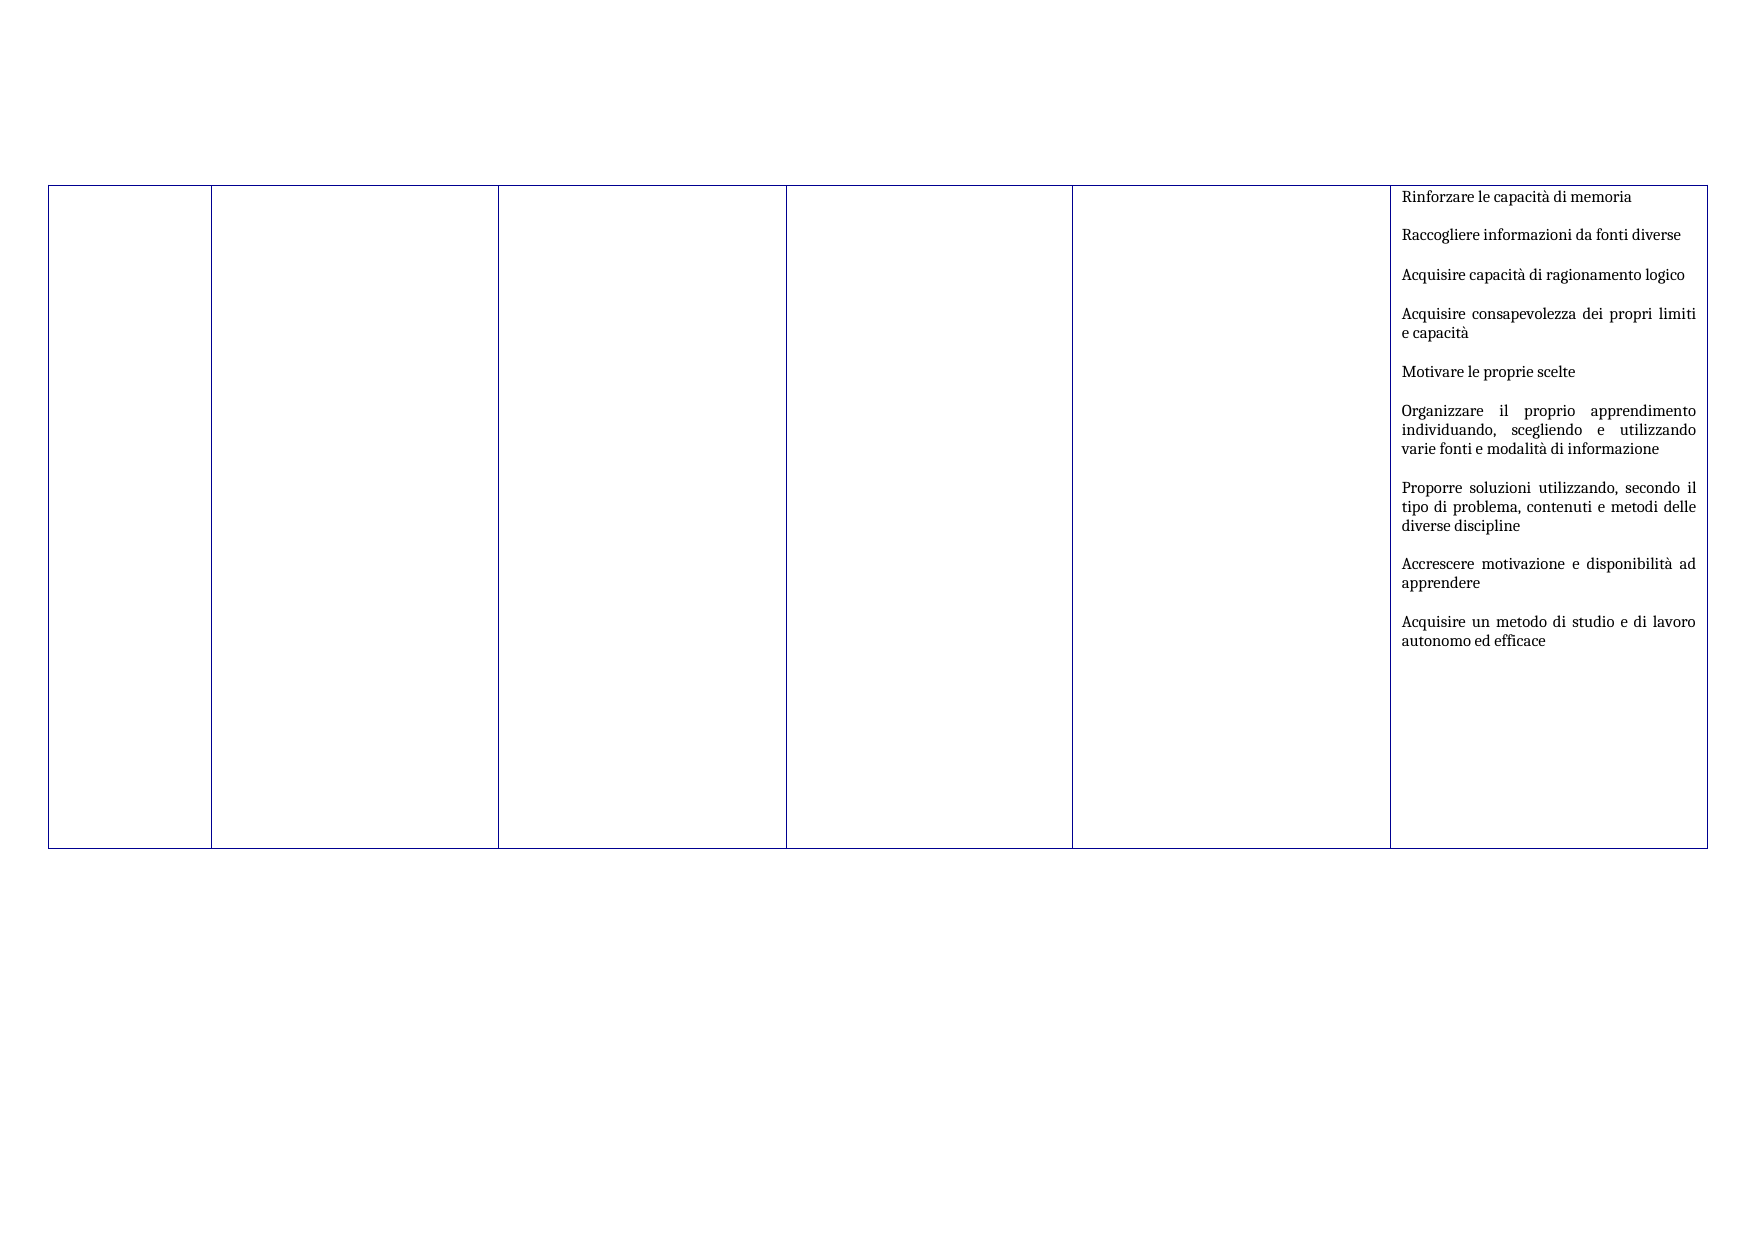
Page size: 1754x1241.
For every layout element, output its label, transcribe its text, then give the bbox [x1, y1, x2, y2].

table_header Rinforzare le capacità di memoria Raccogliere informazioni da fonti diverse Acquisire capacità di ragionamento logico Acquisire consapevolezza dei propri limiti e capacità Motivare le proprie scelte Organizzare il proprio apprendimento individuando, scegliendo e utilizzando varie fonti e modalità di informazione Proporre soluzioni utilizzando, secondo il tipo di problema, contenuti e metodi delle diverse discipline Accrescere motivazione e disponibilità ad apprendere Acquisire un metodo di studio e di lavoro autonomo ed efficace [1391, 186, 1707, 847]
table_header [49, 186, 211, 847]
table_header [787, 186, 1072, 847]
table_header [1073, 186, 1390, 847]
table_header [499, 186, 786, 847]
table_header [212, 186, 498, 847]
